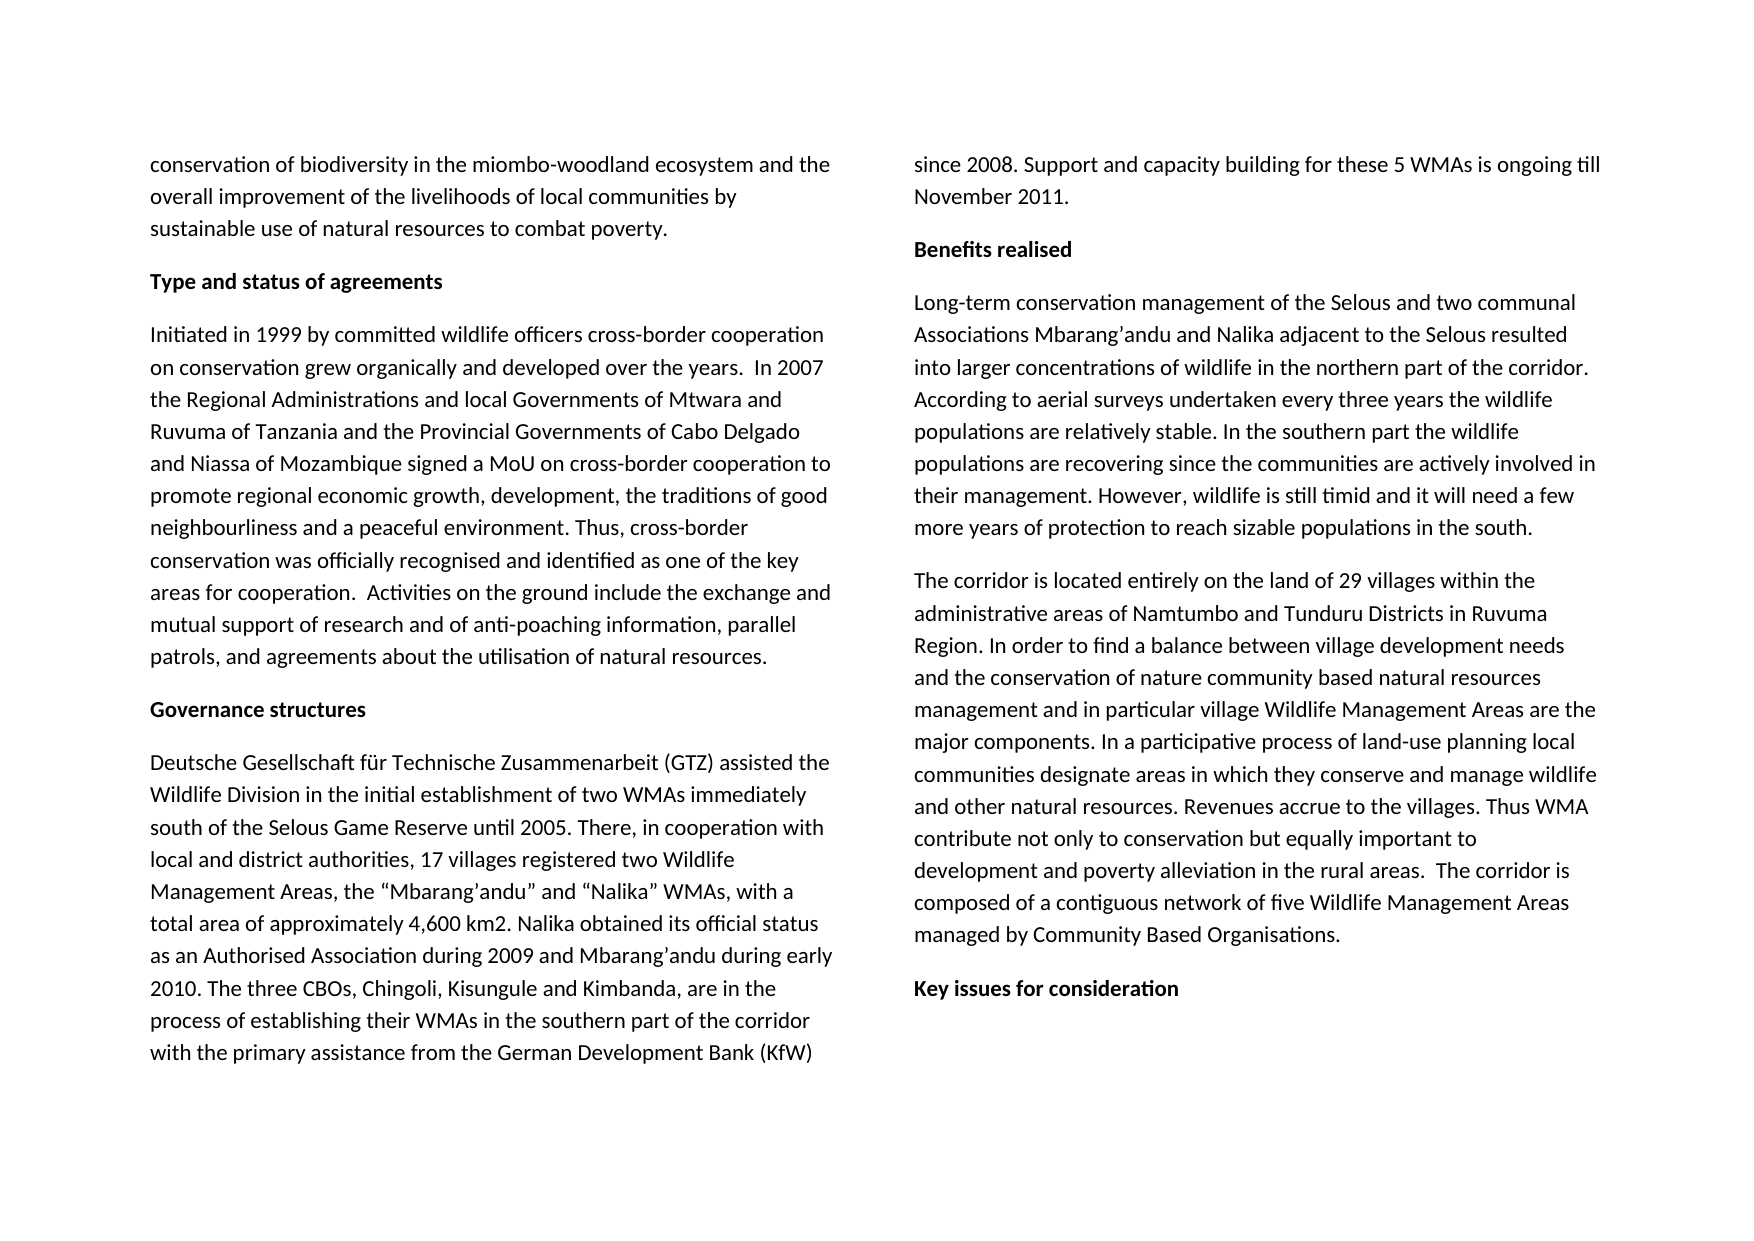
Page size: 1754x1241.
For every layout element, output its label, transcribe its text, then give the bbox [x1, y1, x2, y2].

text Long-term conservation management of the Selous and two communal Associations Mbarang’andu and Nalika adjacent to the Selous resulted into larger concentrations of wildlife in the northern part of the corridor. According to aerial surveys undertaken every three years the wildlife populations are relatively stable. In the southern part the wildlife populations are recovering since the communities are actively involved in their management. However, wildlife is still timid and it will need a few more years of protection to reach sizable populations in the south. [914, 288, 1604, 542]
text Type and status of agreements [150, 267, 840, 295]
text Initiated in 1999 by committed wildlife officers cross-border cooperation on conservation grew organically and developed over the years. In 2007 the Regional Administrations and local Governments of Mtwara and Ruvuma of Tanzania and the Provincial Governments of Cabo Delgado and Niassa of Mozambique signed a MoU on cross-border cooperation to promote regional economic growth, development, the traditions of good neighbourliness and a peaceful environment. Thus, cross-border conservation was officially recognised and identified as one of the key areas for cooperation. Activities on the ground include the exchange and mutual support of research and of anti-poaching information, parallel patrols, and agreements about the utilisation of natural resources. [150, 320, 840, 670]
text The corridor is located entirely on the land of 29 villages within the administrative areas of Namtumbo and Tunduru Districts in Ruvuma Region. In order to find a balance between village development needs and the conservation of nature community based natural resources management and in particular village Wildlife Management Areas are the major components. In a participative process of land-use planning local communities designate areas in which they conserve and manage wildlife and other natural resources. Revenues accrue to the villages. Thus WMA contribute not only to conservation but equally important to development and poverty alleviation in the rural areas. The corridor is composed of a contiguous network of five Wildlife Management Areas managed by Community Based Organisations. [914, 567, 1604, 949]
text Benefits realised [914, 235, 1604, 263]
text Key issues for consideration [914, 974, 1604, 1002]
text Deutsche Gesellschaft für Technische Zusammenarbeit (GTZ) assisted the Wildlife Division in the initial establishment of two WMAs immediately south of the Selous Game Reserve until 2005. There, in cooperation with local and district authorities, 17 villages registered two Wildlife Management Areas, the “Mbarang’andu” and “Nalika” WMAs, with a total area of approximately 4,600 km2. Nalika obtained its official status as an Authorised Association during 2009 and Mbarang’andu during early 2010. The three CBOs, Chingoli, Kisungule and Kimbanda, are in the process of establishing their WMAs in the southern part of the corridor with the primary assistance from the German Development Bank (KfW) since 2008. Support and capacity building for these 5 WMAs is ongoing till November 2011. [150, 748, 840, 1066]
text Governance structures [150, 695, 840, 723]
